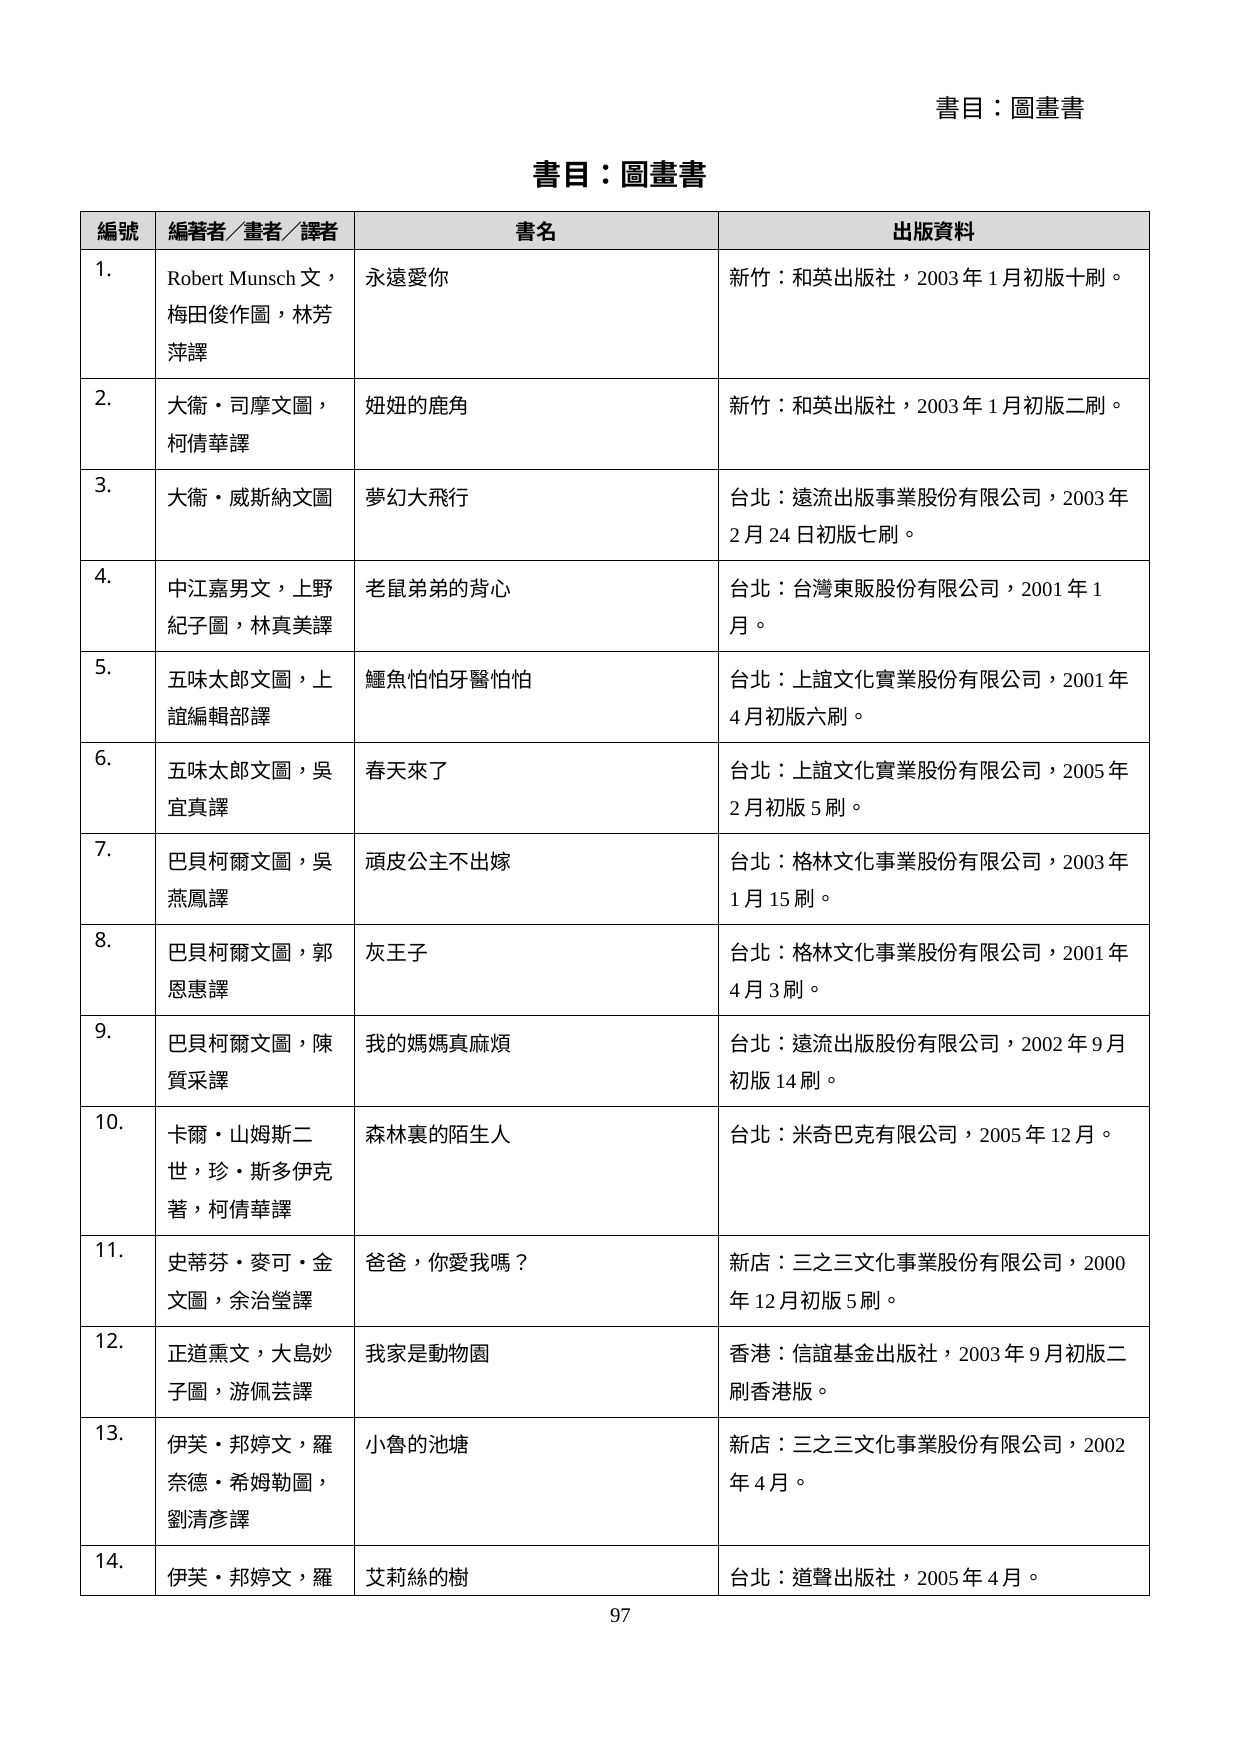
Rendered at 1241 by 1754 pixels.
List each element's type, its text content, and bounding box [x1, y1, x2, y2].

table_cell 台北：上誼文化實業股份有限公司，2001年4月初版六刷。 [719, 652, 1149, 742]
table_cell 正道熏文，大島妙子圖，游佩芸譯 [156, 1327, 354, 1417]
table_cell [81, 561, 155, 651]
table_cell [81, 1546, 155, 1595]
table_cell 妞妞的鹿角 [355, 379, 718, 469]
table_cell [81, 250, 155, 378]
table_cell 巴貝柯爾文圖，吳燕鳳譯 [156, 834, 354, 924]
table_cell 永遠愛你 [355, 250, 718, 378]
table_cell [81, 1107, 155, 1234]
table_cell 伊芙‧邦婷文，羅奈德‧希姆勒圖，劉清彥譯 [156, 1546, 354, 1595]
table_cell 我的媽媽真麻煩 [355, 1016, 718, 1106]
table_cell [81, 925, 155, 1015]
table_cell 台北：格林文化事業股份有限公司，2003年1月15刷。 [719, 834, 1149, 924]
table_cell 小魯的池塘 [355, 1418, 718, 1545]
table_cell 台北：台灣東販股份有限公司，2001年1月。 [719, 561, 1149, 651]
table_cell [81, 652, 155, 742]
table_cell 艾莉絲的樹 [355, 1546, 718, 1595]
table_cell 爸爸，你愛我嗎？ [355, 1236, 718, 1326]
table_cell 台北：遠流出版股份有限公司，2002年9月初版14刷。 [719, 1016, 1149, 1106]
table_cell 伊芙‧邦婷文，羅奈德‧希姆勒圖，劉清彥譯 [156, 1418, 354, 1545]
table_cell [81, 470, 155, 560]
table_cell 五味太郎文圖，上誼編輯部譯 [156, 652, 354, 742]
table_header 編著者／畫者／譯者 [156, 212, 354, 249]
table_cell 老鼠弟弟的背心 [355, 561, 718, 651]
table_cell 頑皮公主不出嫁 [355, 834, 718, 924]
table_cell 森林裏的陌生人 [355, 1107, 718, 1234]
table_cell 新竹：和英出版社，2003年1月初版二刷。 [719, 379, 1149, 469]
table_cell 巴貝柯爾文圖，陳質采譯 [156, 1016, 354, 1106]
table_cell 五味太郎文圖，吳宜真譯 [156, 743, 354, 833]
table_cell 台北：上誼文化實業股份有限公司，2005年2月初版5刷。 [719, 743, 1149, 833]
table_cell 新店：三之三文化事業股份有限公司，2000年12月初版5刷。 [719, 1236, 1149, 1326]
table_cell [81, 1327, 155, 1417]
table_cell [81, 1236, 155, 1326]
table_header 出版資料 [719, 212, 1149, 249]
table_cell [81, 1016, 155, 1106]
table_cell 春天來了 [355, 743, 718, 833]
table_cell 新竹：和英出版社，2003年1月初版十刷。 [719, 250, 1149, 378]
table_cell 大衞‧威斯納文圖 [156, 470, 354, 560]
table_cell 台北：米奇巴克有限公司，2005年12月。 [719, 1107, 1149, 1234]
table_cell [81, 743, 155, 833]
table_cell 巴貝柯爾文圖，郭恩惠譯 [156, 925, 354, 1015]
table_cell 史蒂芬‧麥可‧金文圖，余治瑩譯 [156, 1236, 354, 1326]
table_cell 夢幻大飛行 [355, 470, 718, 560]
table_cell 香港：信誼基金出版社，2003年9月初版二刷香港版。 [719, 1327, 1149, 1417]
table_cell [81, 834, 155, 924]
table_header 書名 [355, 212, 718, 249]
table_cell 台北：遠流出版事業股份有限公司，2003年2月24 日初版七刷。 [719, 470, 1149, 560]
table_cell 台北：格林文化事業股份有限公司，2001年4月3刷。 [719, 925, 1149, 1015]
table_cell 灰王子 [355, 925, 718, 1015]
table_cell [81, 1418, 155, 1545]
table_header 編號 [81, 212, 155, 249]
table_cell 鱷魚怕怕牙醫怕怕 [355, 652, 718, 742]
table_cell 卡爾‧山姆斯二世，珍‧斯多伊克著，柯倩華譯 [156, 1107, 354, 1234]
table_cell [81, 379, 155, 469]
text 書目：圖畫書 [118, 136, 1122, 211]
table_cell 我家是動物園 [355, 1327, 718, 1417]
table_cell Robert Munsch文，梅田俊作圖，林芳萍譯 [156, 250, 354, 378]
table_cell 中江嘉男文，上野紀子圖，林真美譯 [156, 561, 354, 651]
table_cell 新店：三之三文化事業股份有限公司，2002年4月。 [719, 1418, 1149, 1545]
table_cell 台北：道聲出版社，2005年4月。 [719, 1546, 1149, 1595]
table_cell 大衞‧司摩文圖，柯倩華譯 [156, 379, 354, 469]
